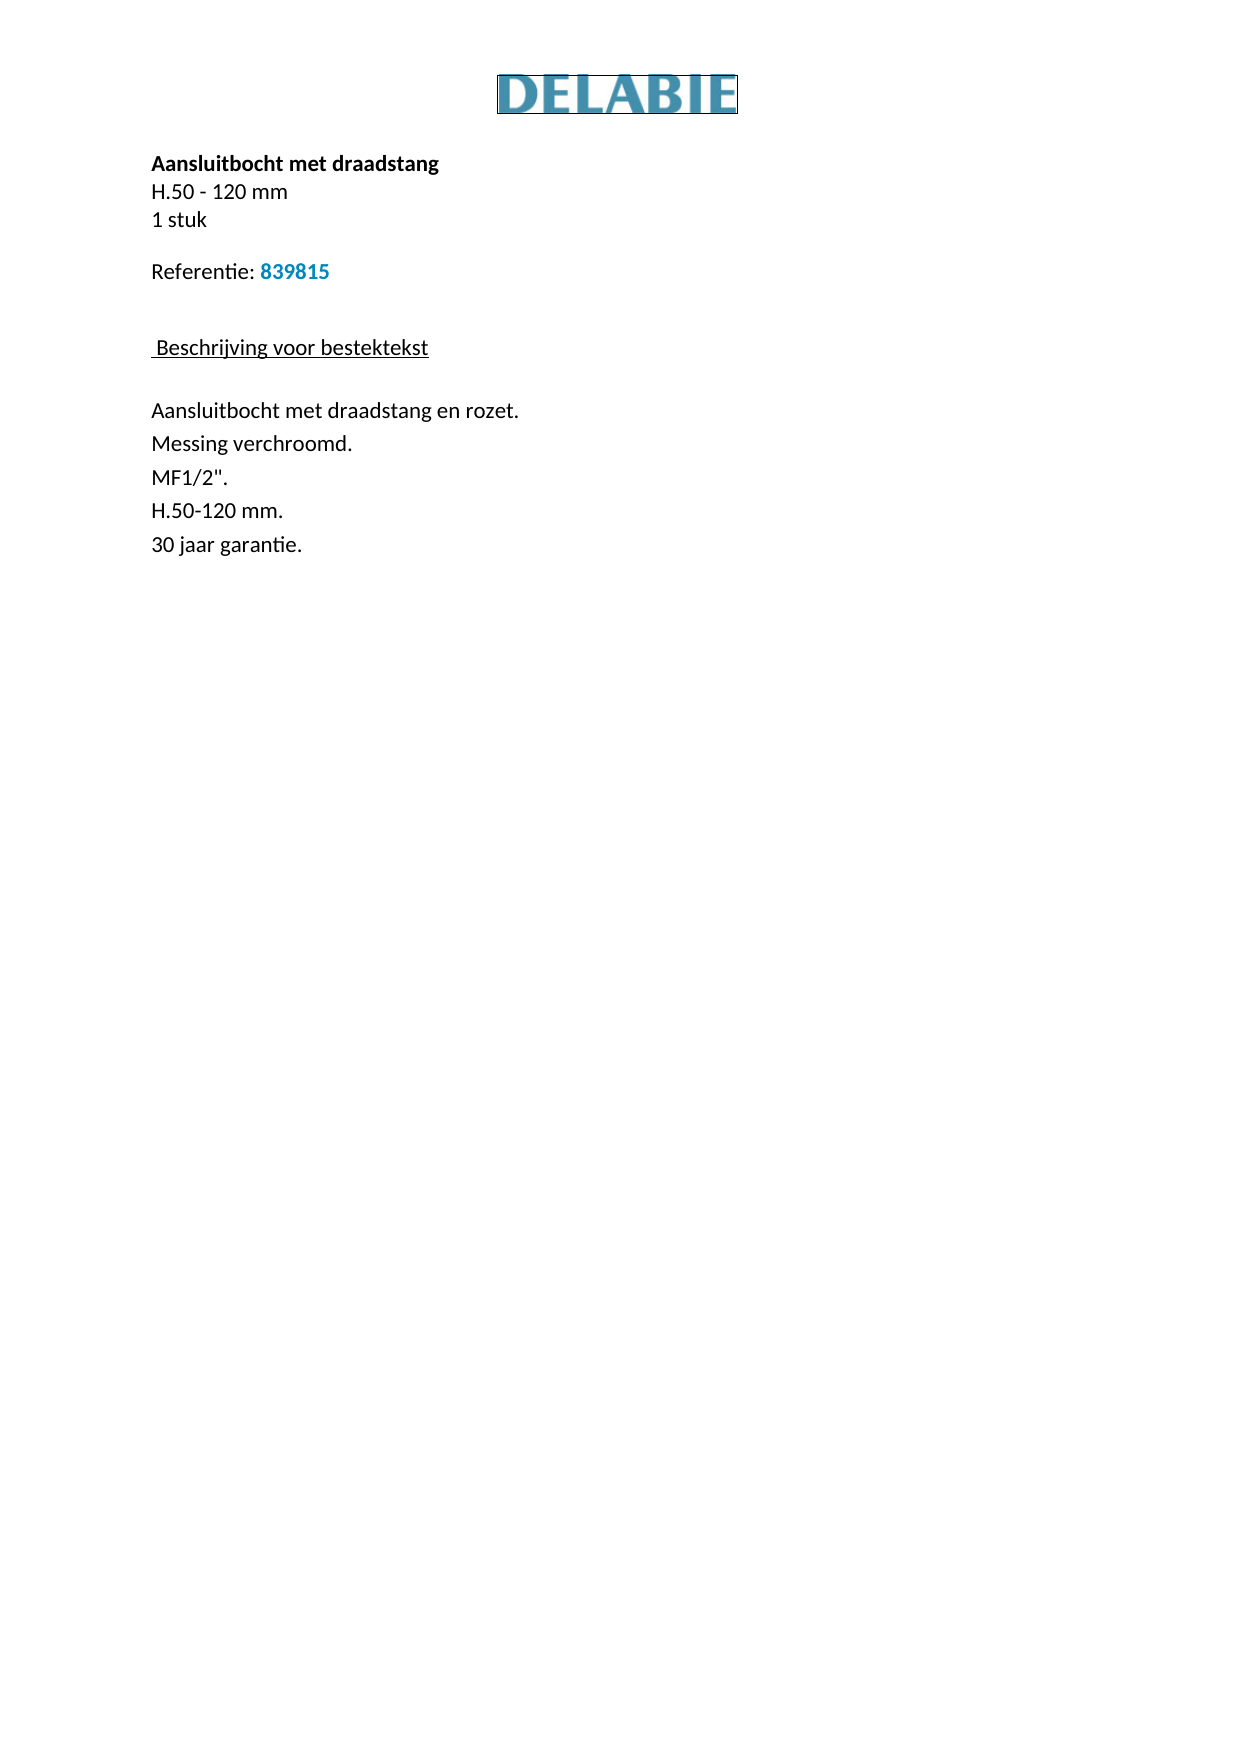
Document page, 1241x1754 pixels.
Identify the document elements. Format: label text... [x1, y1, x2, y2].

text Messing verchroomd. [151, 429, 1084, 458]
text MF1/2". [151, 463, 1084, 491]
text H.50 - 120 mm [151, 177, 1084, 205]
text H.50-120 mm. [151, 497, 1084, 525]
text Aansluitbocht met draadstang [151, 149, 1084, 177]
text 1 stuk [151, 205, 1084, 233]
text Beschrijving voor bestektekst [151, 333, 1084, 361]
text Referentie: 839815 [151, 257, 1084, 285]
text Aansluitbocht met draadstang en rozet. [151, 396, 1084, 424]
picture [498, 76, 737, 113]
text 30 jaar garantie. [151, 530, 1084, 558]
